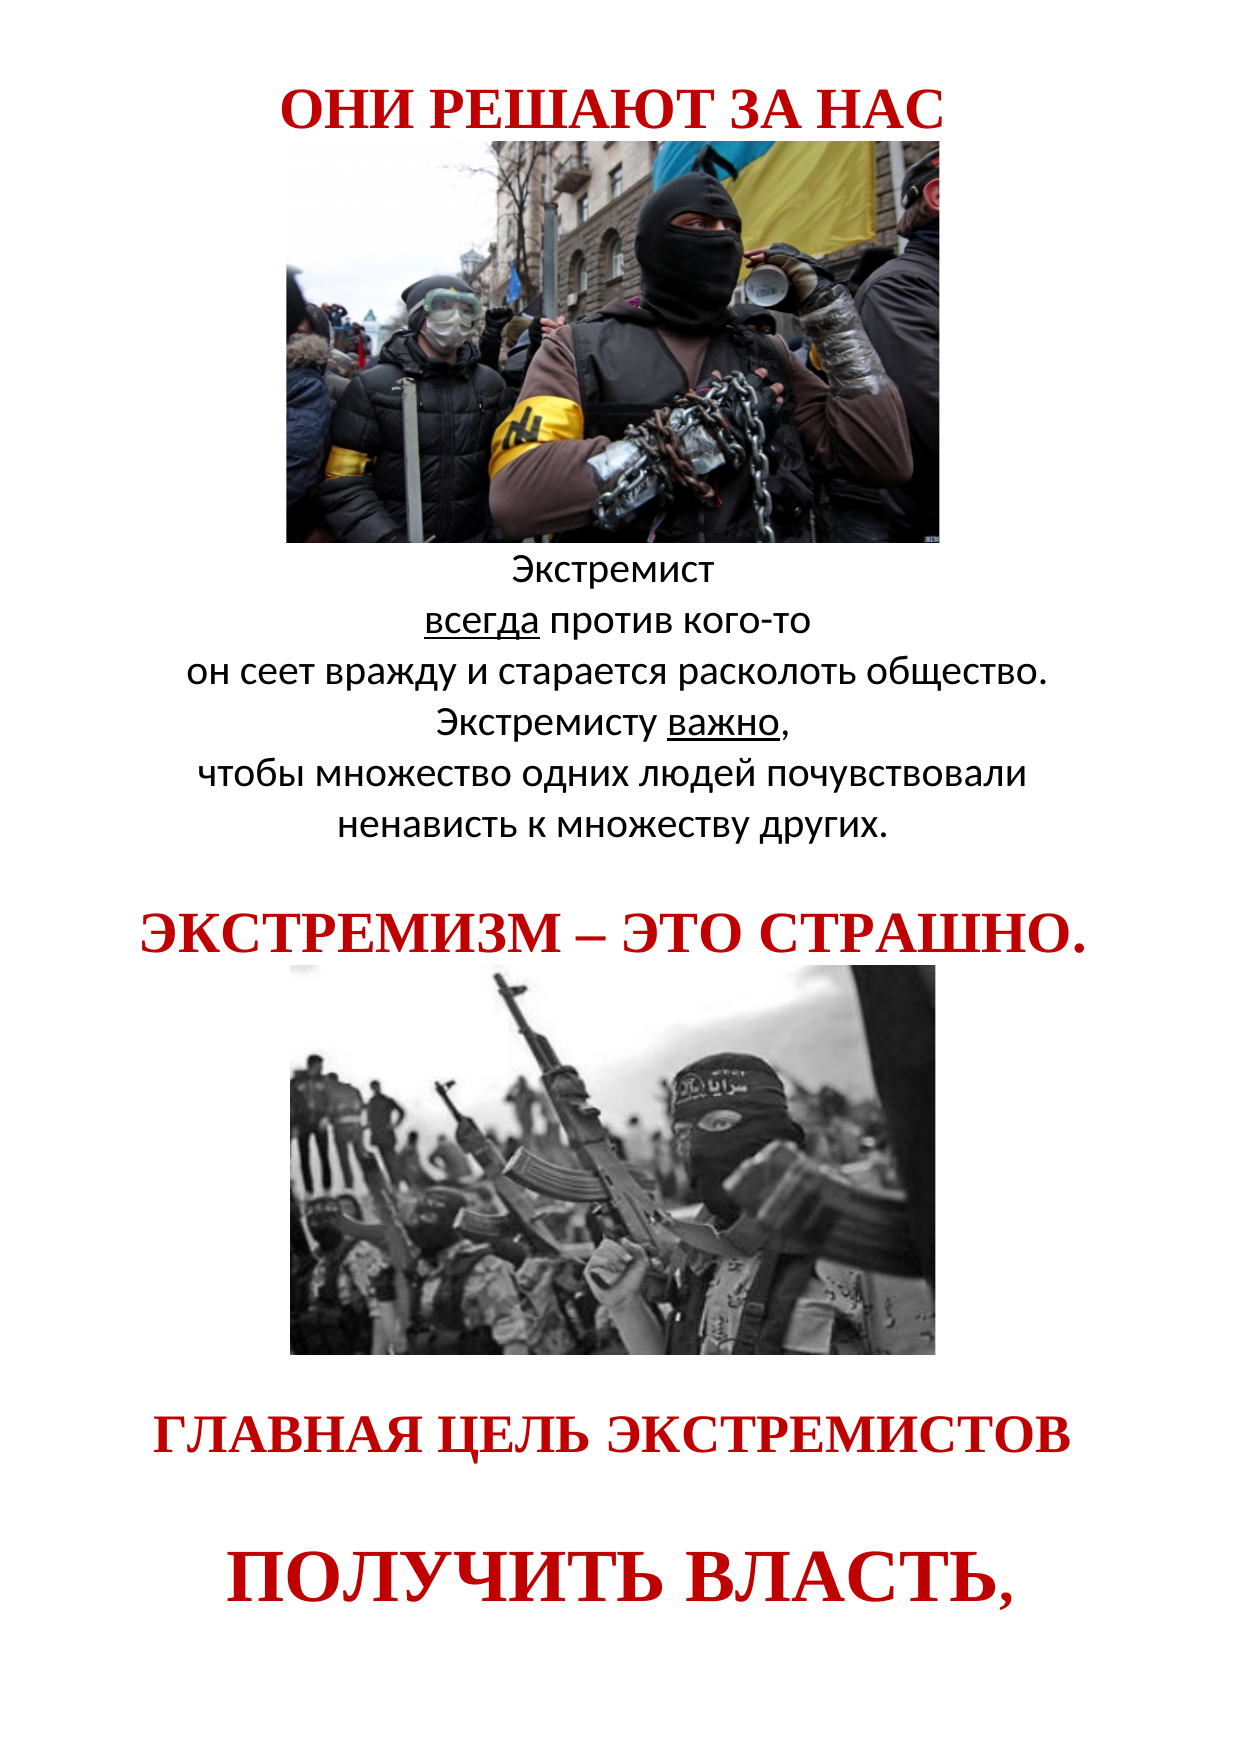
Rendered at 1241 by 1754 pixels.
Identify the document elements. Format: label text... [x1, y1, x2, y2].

text Экстремист [133, 542, 1093, 593]
picture [286, 141, 940, 543]
text Экстремисту важно, [133, 695, 1093, 746]
picture [290, 965, 936, 1355]
text Главная цель экстремистов [133, 1402, 1093, 1465]
text чтобы множество одних людей почувствовали ненависть к множеству других. [133, 746, 1093, 847]
text он сеет вражду и старается расколоть общество. [133, 644, 1093, 695]
text получить власть, [133, 1532, 1093, 1618]
text Они решают за нас [133, 74, 1093, 141]
text всегда против кого-то [133, 593, 1093, 644]
